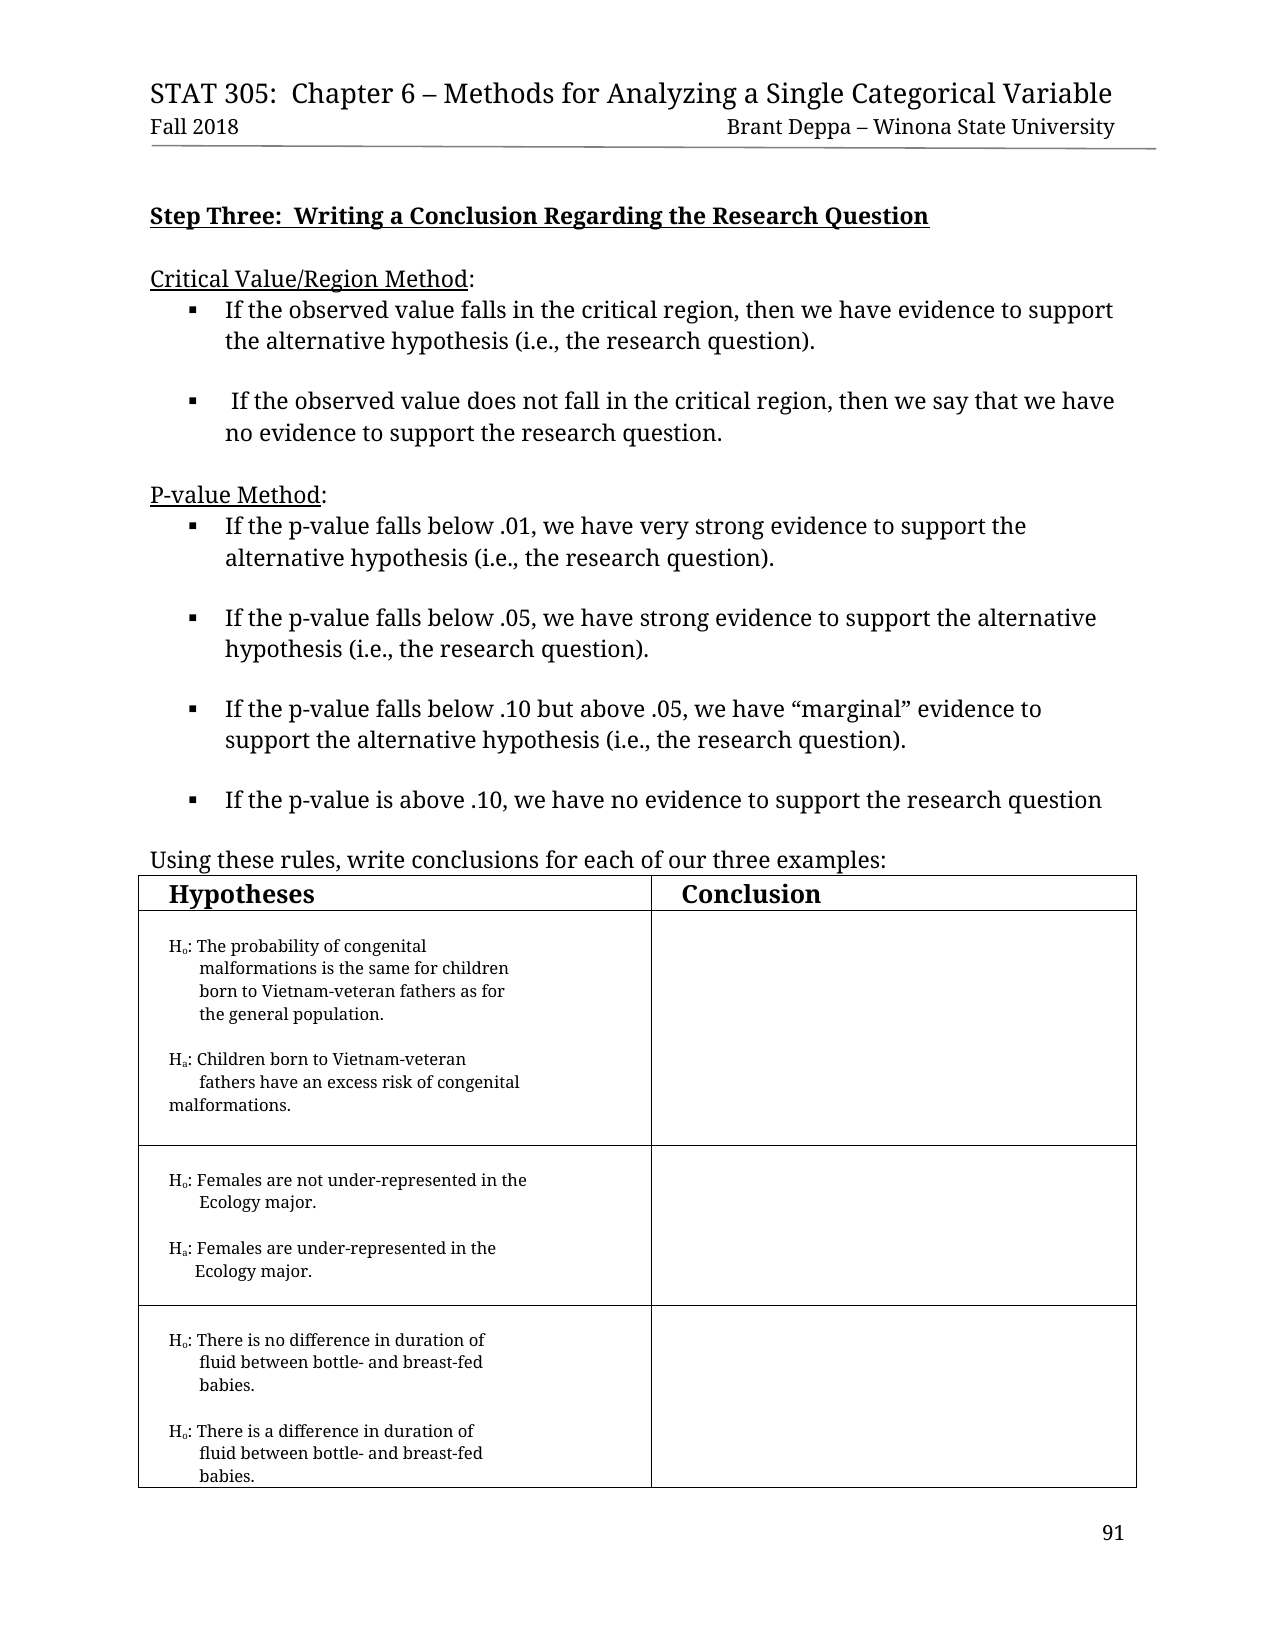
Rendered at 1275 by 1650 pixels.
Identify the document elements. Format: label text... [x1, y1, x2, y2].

list If the p-value falls below .05, we have strong evidence to support the alternative hypothesis (i.e., the research question). [187, 602, 1125, 693]
table_header Conclusion [652, 876, 1136, 910]
table_cell Ho: Females are not under-represented in the Ecology major. Ha: Females are under-represented in the Ecology major. [139, 1146, 651, 1304]
table_cell Ho: The probability of congenital malformations is the same for children born to Vietnam-veteran fathers as for the general population. Ha: Children born to Vietnam-veteran fathers have an excess risk of congenital malformations. [139, 911, 651, 1144]
table_cell [652, 911, 1136, 1144]
text P-value Method: [150, 479, 1125, 510]
text Critical Value/Region Method: [150, 263, 1125, 294]
table_header Hypotheses [139, 876, 651, 910]
table_cell [652, 1306, 1136, 1487]
list If the observed value does not fall in the critical region, then we say that we have no evidence to support the research question. [187, 385, 1125, 448]
list If the p-value falls below .10 but above .05, we have “marginal” evidence to support the alternative hypothesis (i.e., the research question). [187, 693, 1125, 784]
text Using these rules, write conclusions for each of our three examples: [150, 844, 1125, 875]
list If the p-value falls below .01, we have very strong evidence to support the alternative hypothesis (i.e., the research question). [187, 510, 1125, 602]
text Step Three: Writing a Conclusion Regarding the Research Question [150, 200, 1125, 232]
list If the p-value is above .10, we have no evidence to support the research question [187, 784, 1125, 844]
table_cell Ho: There is no difference in duration of fluid between bottle- and breast-fed babies. Ho: There is a difference in duration of fluid between bottle- and breast-fed babies. [139, 1306, 651, 1487]
list If the observed value falls in the critical region, then we have evidence to support the alternative hypothesis (i.e., the research question). [187, 294, 1125, 385]
table_cell [652, 1146, 1136, 1304]
